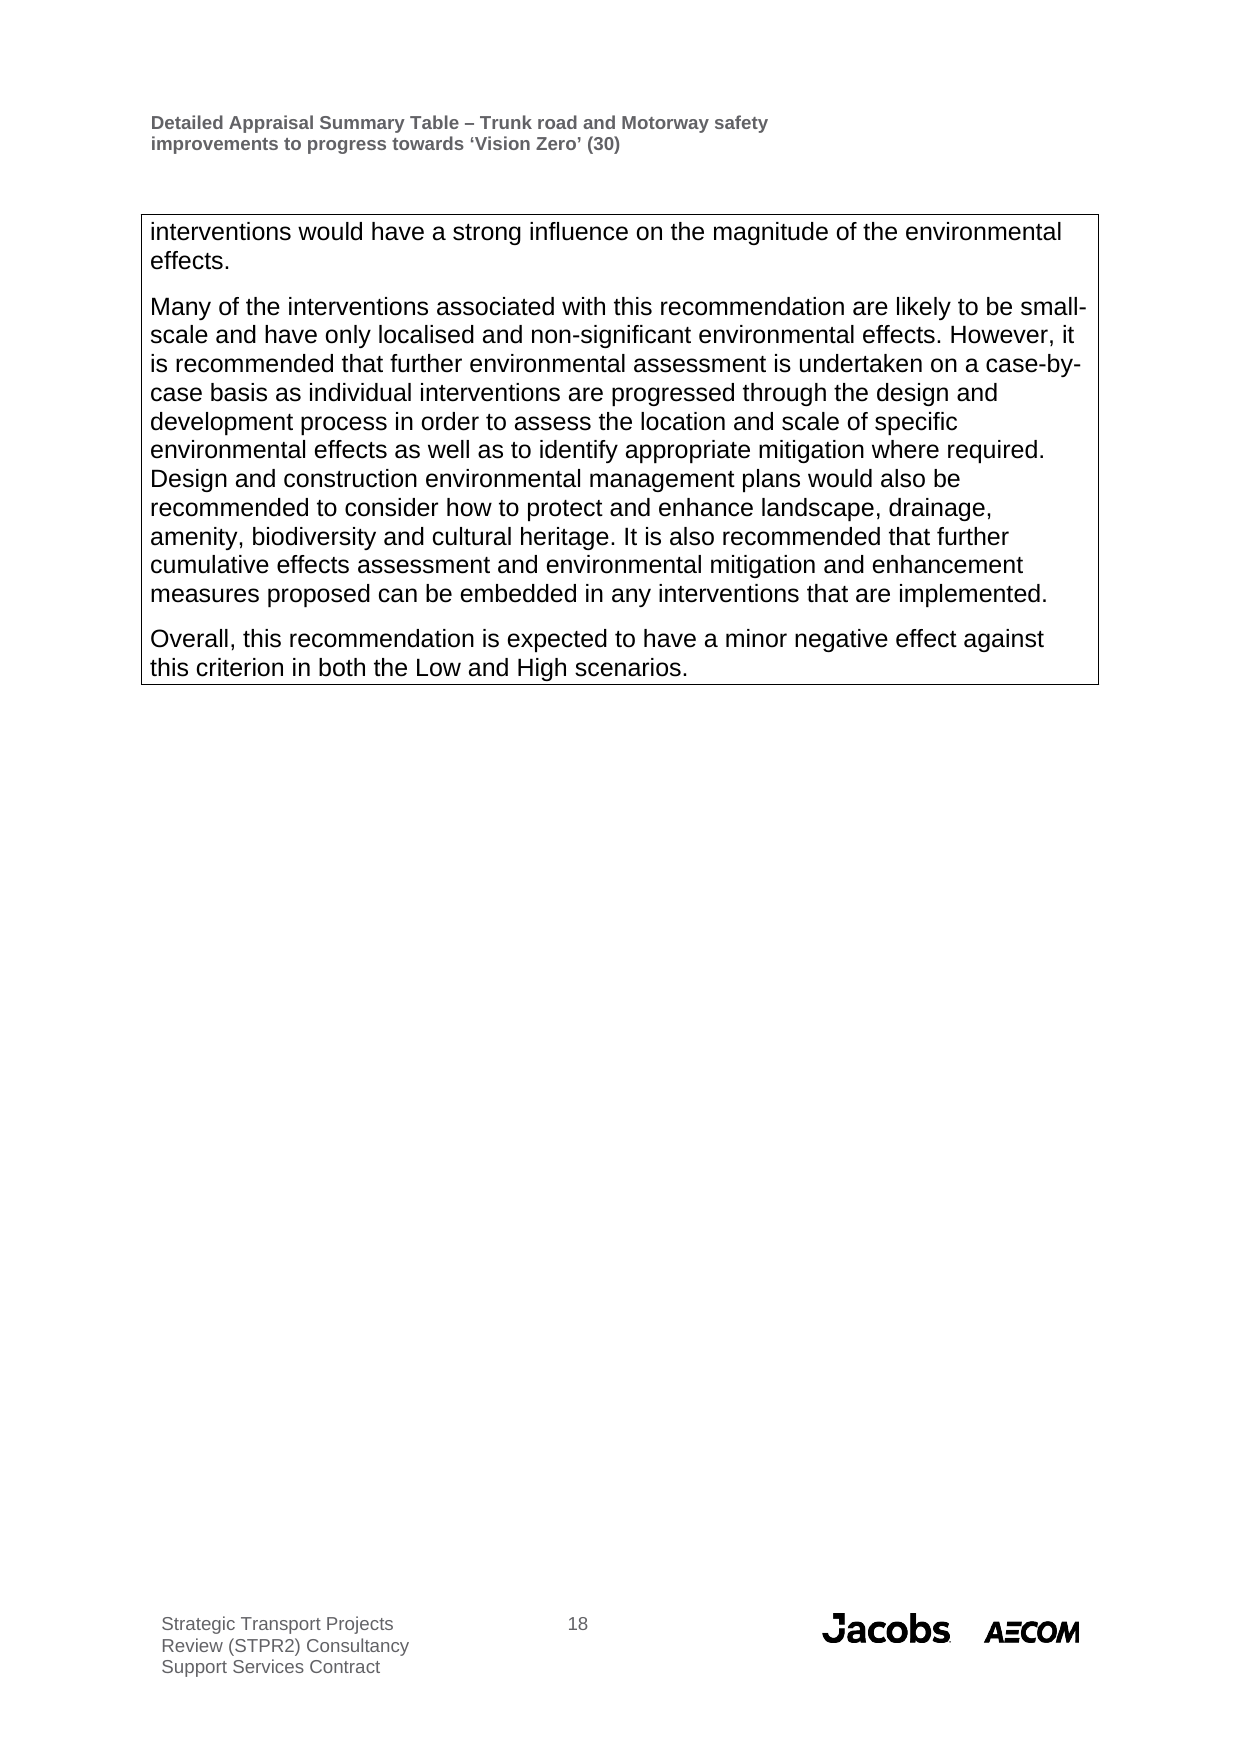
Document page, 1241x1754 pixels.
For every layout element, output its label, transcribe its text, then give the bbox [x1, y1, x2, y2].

text Overall, this recommendation is expected to have a minor negative effect against this criterion in both the Low and High scenarios. [142, 621, 1098, 684]
picture [813, 1613, 1079, 1643]
text Many of the interventions associated with this recommendation are likely to be small-scale and have only localised and non-significant environmental effects. However, it is recommended that further environmental assessment is undertaken on a case-by- case basis as individual interventions are progressed through the design and development process in order to assess the location and scale of specific environmental effects as well as to identify appropriate mitigation where required. Design and construction environmental management plans would also be recommended to consider how to protect and enhance landscape, drainage, amenity, biodiversity and cultural heritage. It is also recommended that further cumulative effects assessment and environmental mitigation and enhancement measures proposed can be embedded in any interventions that are implemented. [142, 288, 1098, 608]
